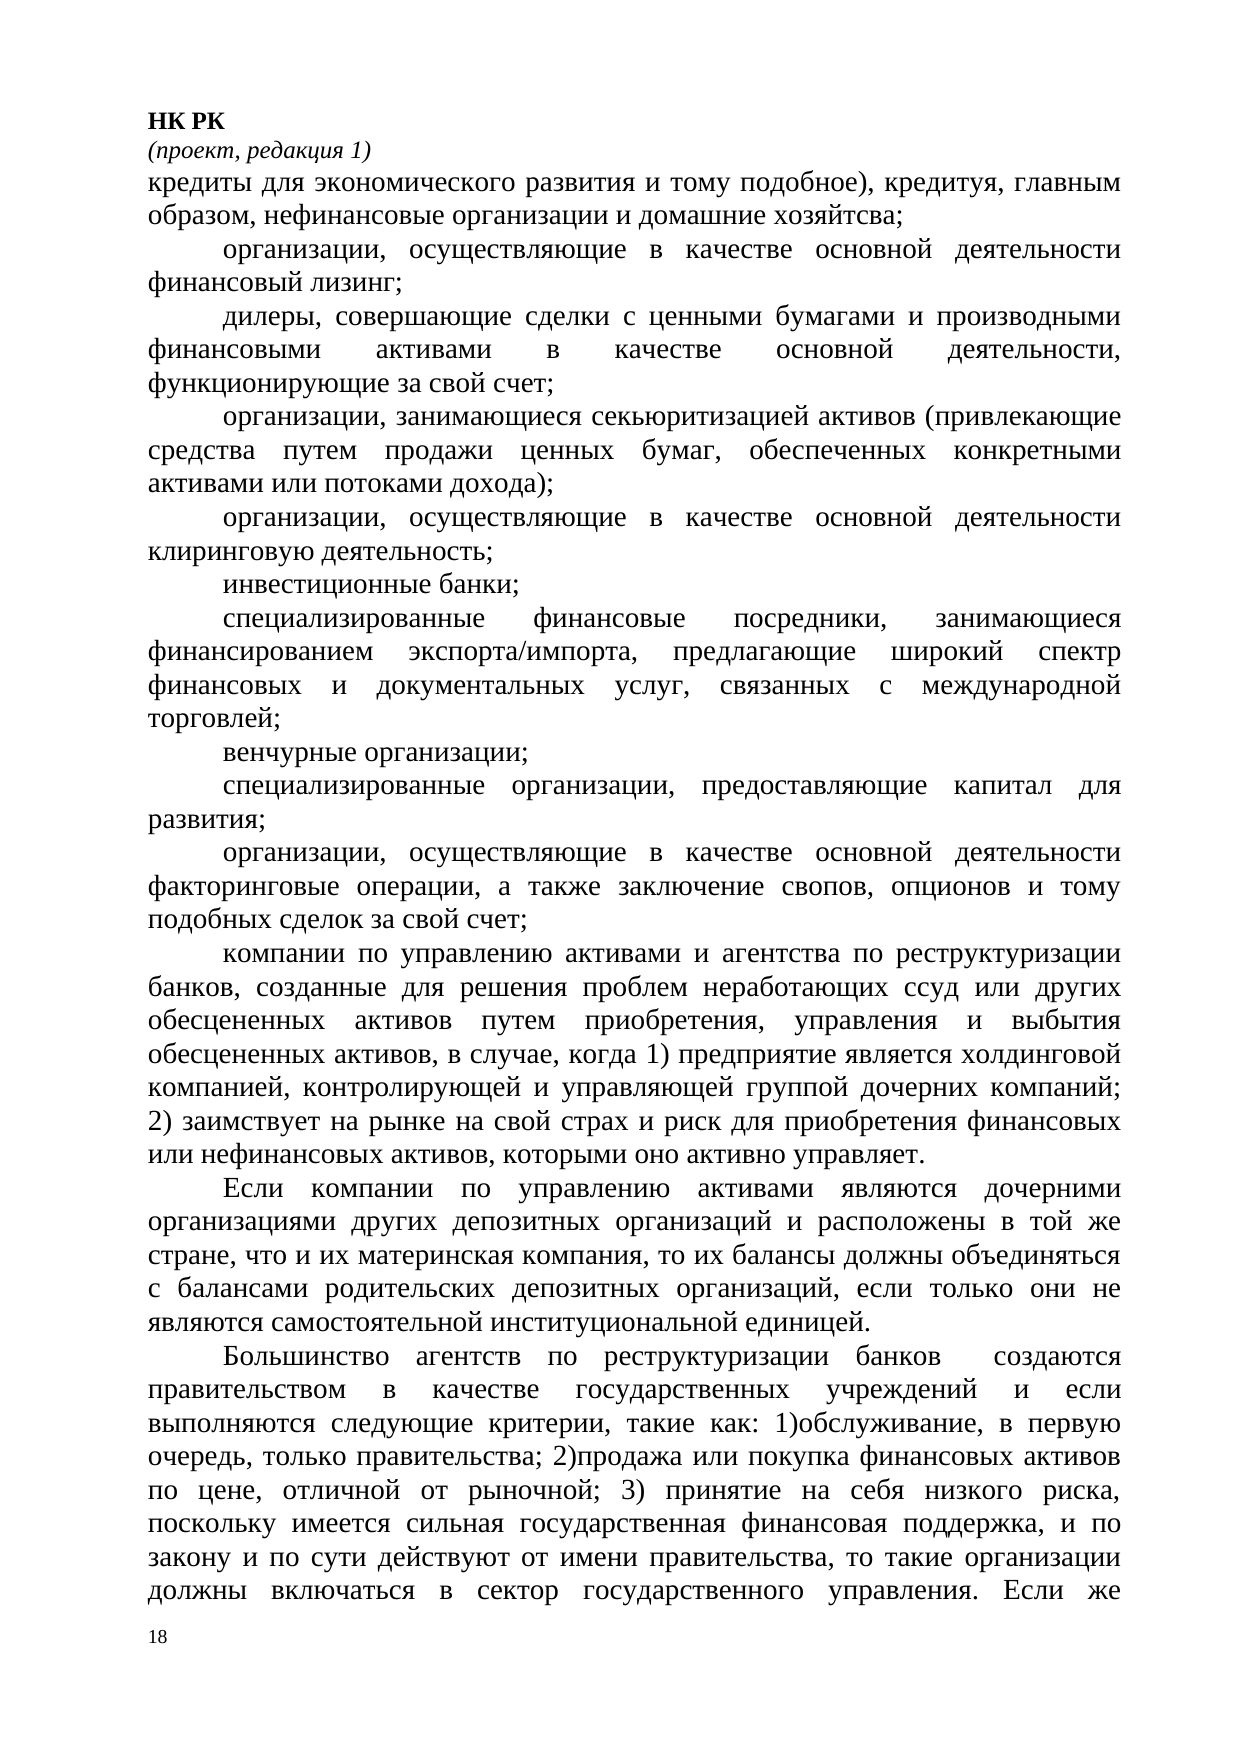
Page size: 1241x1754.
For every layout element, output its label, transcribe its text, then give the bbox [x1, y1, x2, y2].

text специализированные финансовые посредники, занимающиеся финансированием экспорта/импорта, предлагающие широкий спектр финансовых и документальных услуг, связанных с международной торговлей; [148, 600, 1122, 734]
text организации, осуществляющие в качестве основной деятельности факторинговые операции, а также заключение свопов, опционов и тому подобных сделок за свой счет; [148, 834, 1122, 935]
text компании по управлению активами и агентства по реструктуризации банков, созданные для решения проблем неработающих ссуд или других обесцененных активов путем приобретения, управления и выбытия обесцененных активов, в случае, когда 1) предприятие является холдинговой компанией, контролирующей и управляющей группой дочерних компаний; 2) заимствует на рынке на свой страх и риск для приобретения финансовых или нефинансовых активов, которыми оно активно управляет. [148, 935, 1122, 1170]
text инвестиционные банки; [148, 566, 1122, 600]
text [148, 164, 1122, 231]
text организации, занимающиеся секьюритизацией активов (привлекающие средства путем продажи ценных бумаг, обеспеченных конкретными активами или потоками дохода); [148, 398, 1122, 499]
text организации, осуществляющие в качестве основной деятельности финансовый лизинг; [148, 231, 1122, 298]
text венчурные организации; [148, 734, 1122, 767]
text дилеры, совершающие сделки с ценными бумагами и производными финансовыми активами в качестве основной деятельности, функционирующие за свой счет; [148, 298, 1122, 398]
text организации, осуществляющие в качестве основной деятельности клиринговую деятельность; [148, 499, 1122, 566]
text специализированные организации, предоставляющие капитал для развития; [148, 767, 1122, 834]
text Если компании по управлению активами являются дочерними организациями других депозитных организаций и расположены в той же стране, что и их материнская компания, то их балансы должны объединяться с балансами родительских депозитных организаций, если только они не являются самостоятельной институциональной единицей. [148, 1170, 1122, 1338]
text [148, 1338, 1122, 1606]
